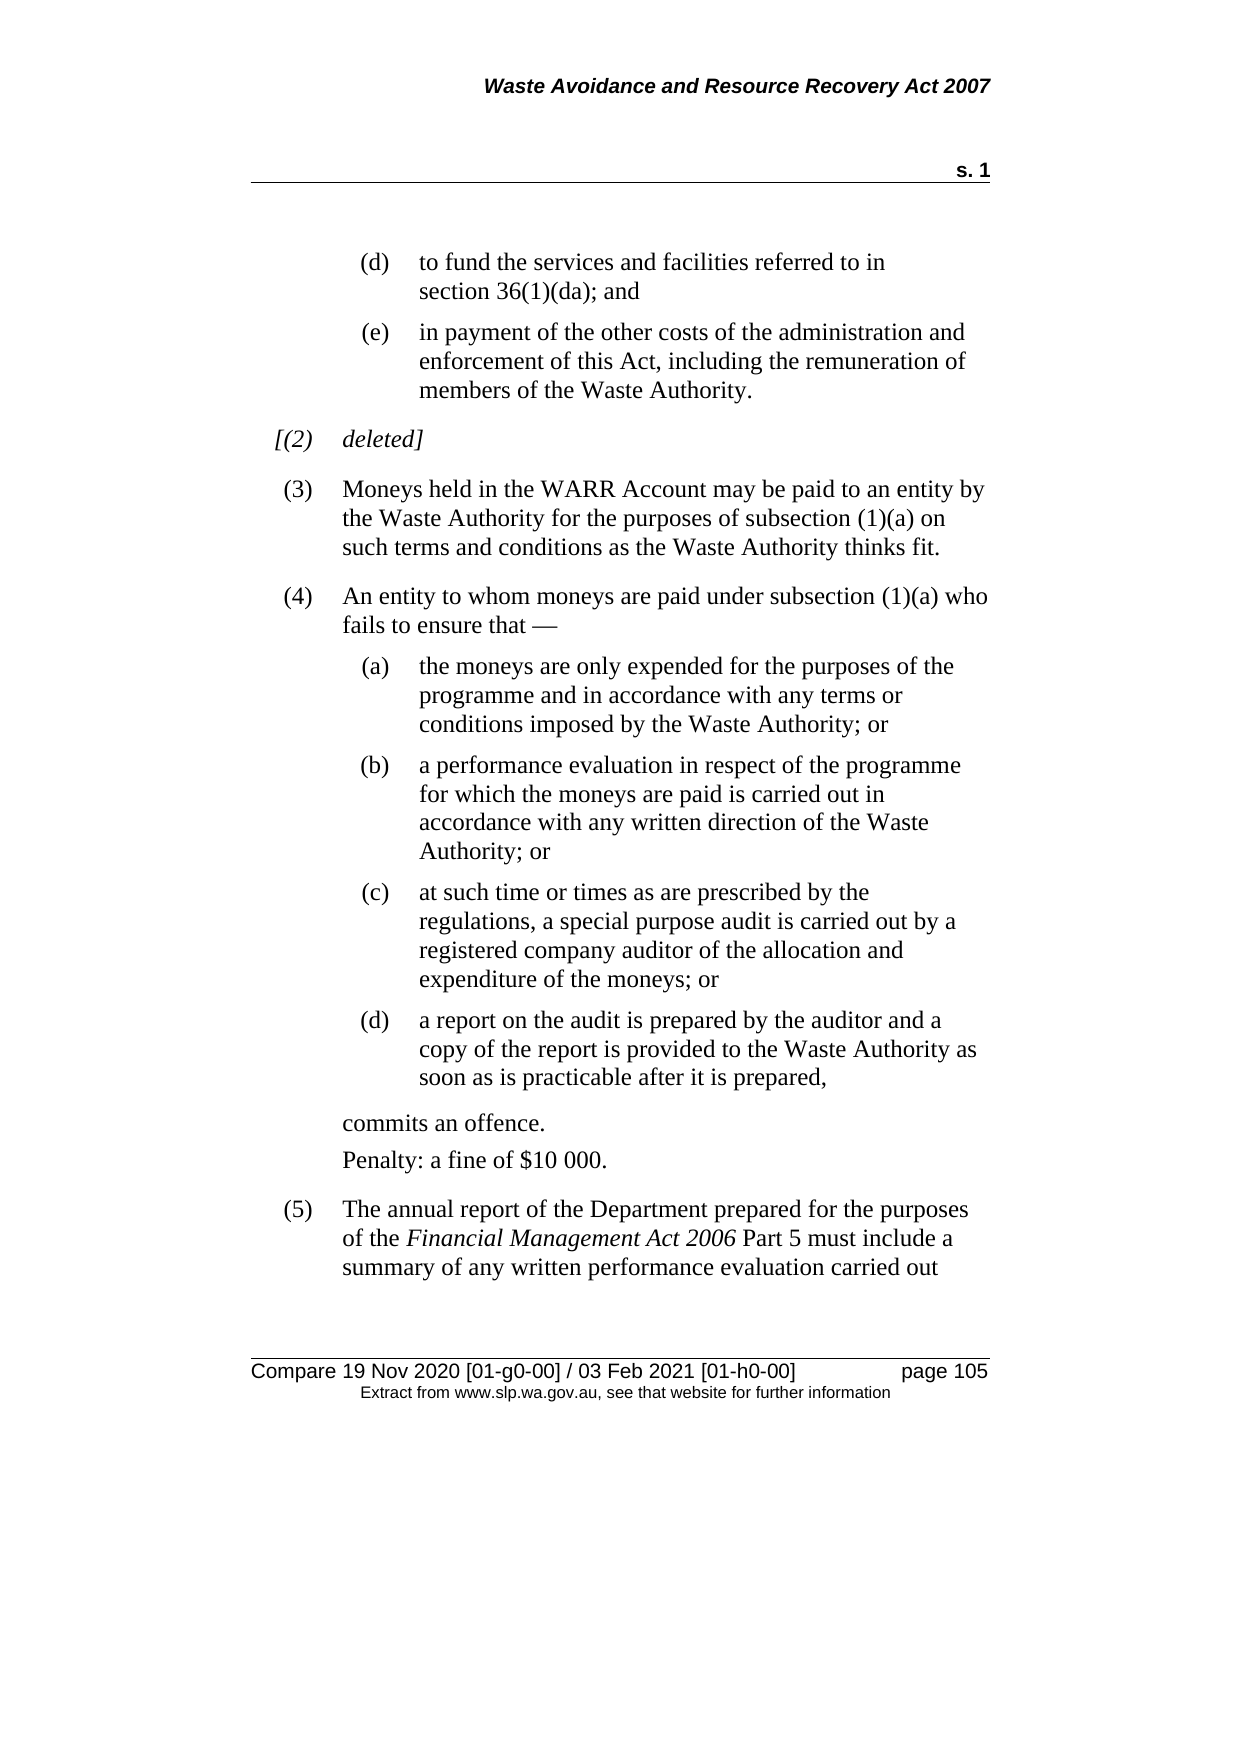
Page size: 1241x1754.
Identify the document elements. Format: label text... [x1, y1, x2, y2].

text (3) Moneys held in the WARR Account may be paid to an entity by the Waste Authority for the purposes of subsection (1)(a) on such terms and conditions as the Waste Authority thinks fit. [251, 474, 990, 560]
text (d) a report on the audit is prepared by the auditor and a copy of the report is provided to the Waste Authority as soon as is practicable after it is prepared, [251, 1005, 990, 1091]
text (e) in payment of the other costs of the administration and enforcement of this Act, including the remuneration of members of the Waste Authority. [251, 317, 990, 404]
text [(2) deleted] [251, 424, 990, 453]
text (a) the moneys are only expended for the purposes of the programme and in accordance with any terms or conditions imposed by the Waste Authority; or [251, 651, 990, 737]
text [251, 1194, 990, 1281]
text Penalty: a fine of $10 000. [251, 1145, 990, 1174]
text (c) at such time or times as are prescribed by the regulations, a special purpose audit is carried out by a registered company auditor of the allocation and expenditure of the moneys; or [251, 877, 990, 992]
text (4) An entity to whom moneys are paid under subsection (1)(a) who fails to ensure that — [251, 581, 990, 639]
text commits an offence. [251, 1108, 990, 1137]
text (b) a performance evaluation in respect of the programme for which the moneys are paid is carried out in accordance with any written direction of the Waste Authority; or [251, 750, 990, 865]
text (d) to fund the services and facilities referred to in section 36(1)(da); and [251, 247, 990, 305]
